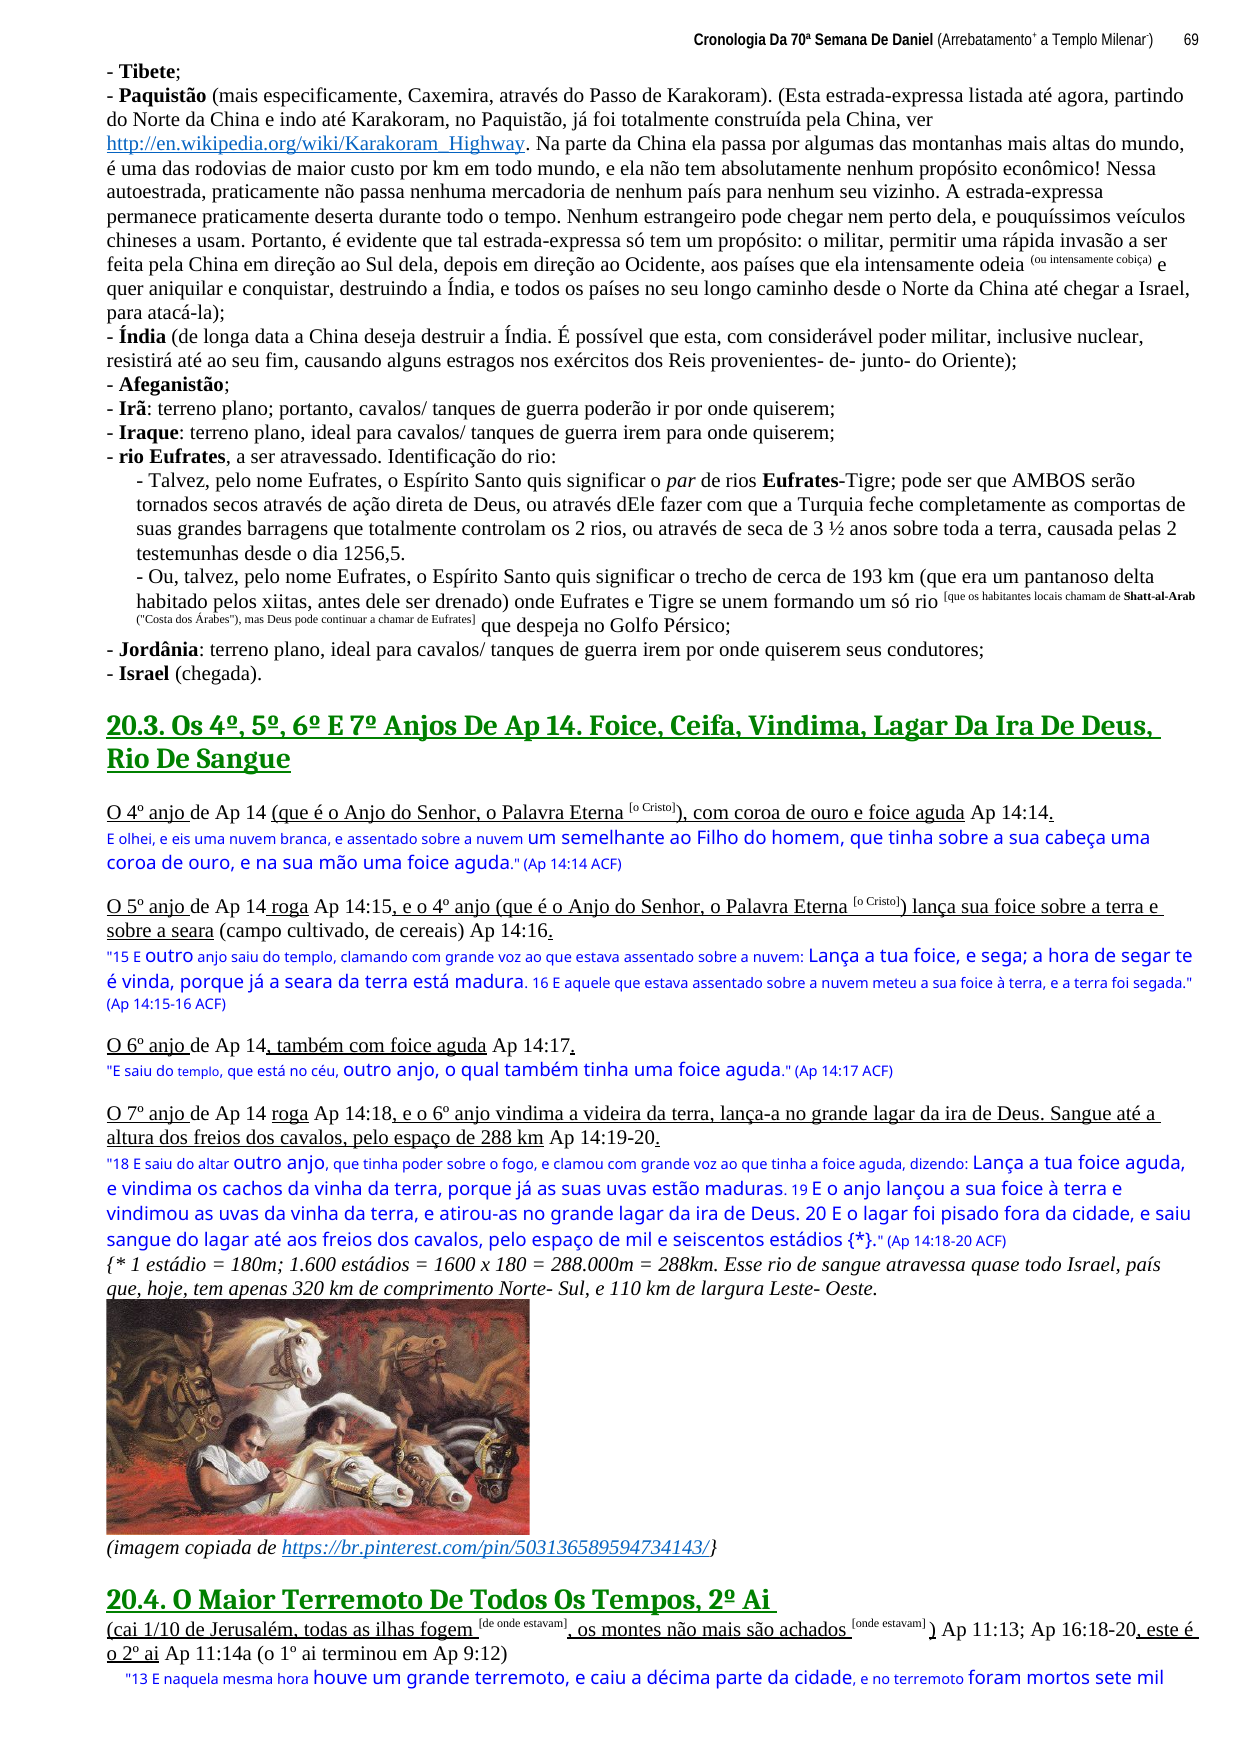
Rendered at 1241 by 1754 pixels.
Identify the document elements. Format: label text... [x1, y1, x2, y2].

subtitle 20.3. Os 4º, 5º, 6º E 7º Anjos De Ap 14. Foice, Ceifa, Vindima, Lagar Da Ira De Deus, Rio De Sangue [106, 709, 1199, 776]
text - Talvez, pelo nome Eufrates, o Espírito Santo quis significar o par de rios Eufrates-Tigre; pode ser que AMBOS serão tornados secos através de ação direta de Deus, ou através dEle fazer com que a Turquia feche completamente as comportas de suas grandes barragens que totalmente controlam os 2 rios, ou através de seca de 3 ½ anos sobre toda a terra, causada pelas 2 testemunhas desde o dia 1256,5. - Ou, talvez, pelo nome Eufrates, o Espírito Santo quis significar o trecho de cerca de 193 km (que era um pantanoso delta habitado pelos xiitas, antes dele ser drenado) onde Eufrates e Tigre se unem formando um só rio [que os habitantes locais chamam de Shatt-al-Arab ("Costa dos Árabes"), mas Deus pode continuar a chamar de Eufrates] que despeja no Golfo Pérsico; [136, 468, 1199, 637]
text - Jordânia: terreno plano, ideal para cavalos/ tanques de guerra irem por onde quiserem seus condutores; - Israel (chegada). [106, 637, 1199, 709]
text O 4º anjo de Ap 14 (que é o Anjo do Senhor, o Palavra Eterna [o Cristo]), com coroa de ouro e foice aguda Ap 14:14. E olhei, e eis uma nuvem branca, e assentado sobre a nuvem um semelhante ao Filho do homem, que tinha sobre a sua cabeça uma coroa de ouro, e na sua mão uma foice aguda." (Ap 14:14 ACF) O 5º anjo de Ap 14 roga Ap 14:15, e o 4º anjo (que é o Anjo do Senhor, o Palavra Eterna [o Cristo]) lança sua foice sobre a terra e sobre a seara (campo cultivado, de cereais) Ap 14:16. "15 E outro anjo saiu do templo, clamando com grande voz ao que estava assentado sobre a nuvem: Lança a tua foice, e sega; a hora de segar te é vinda, porque já a seara da terra está madura. 16 E aquele que estava assentado sobre a nuvem meteu a sua foice à terra, e a terra foi segada." (Ap 14:15-16 ACF) O 6º anjo de Ap 14, também com foice aguda Ap 14:17. "E saiu do templo, que está no céu, outro anjo, o qual também tinha uma foice aguda." (Ap 14:17 ACF) O 7º anjo de Ap 14 roga Ap 14:18, e o 6º anjo vindima a videira da terra, lança-a no grande lagar da ira de Deus. Sangue até a altura dos freios dos cavalos, pelo espaço de 288 km Ap 14:19-20. "18 E saiu do altar outro anjo, que tinha poder sobre o fogo, e clamou com grande voz ao que tinha a foice aguda, dizendo: Lança a tua foice aguda, e vindima os cachos da vinha da terra, porque já as suas uvas estão maduras. 19 E o anjo lançou a sua foice à terra e vindimou as uvas da vinha da terra, e atirou-as no grande lagar da ira de Deus. 20 E o lagar foi pisado fora da cidade, e saiu sangue do lagar até aos freios dos cavalos, pelo espaço de mil e seiscentos estádios {*}." (Ap 14:18-20 ACF) {* 1 estádio = 180m; 1.600 estádios = 1600 x 180 = 288.000m = 288km. Esse rio de sangue atravessa quase todo Israel, país que, hoje, tem apenas 320 km de comprimento Norte- Sul, e 110 km de largura Leste- Oeste. (imagem copiada de https://br.pinterest.com/pin/503136589594734143/} [106, 776, 1199, 1583]
picture [106, 1299, 530, 1535]
subtitle 20.4. O Maior Terremoto De Todos Os Tempos, 2º Ai [106, 1583, 1199, 1617]
